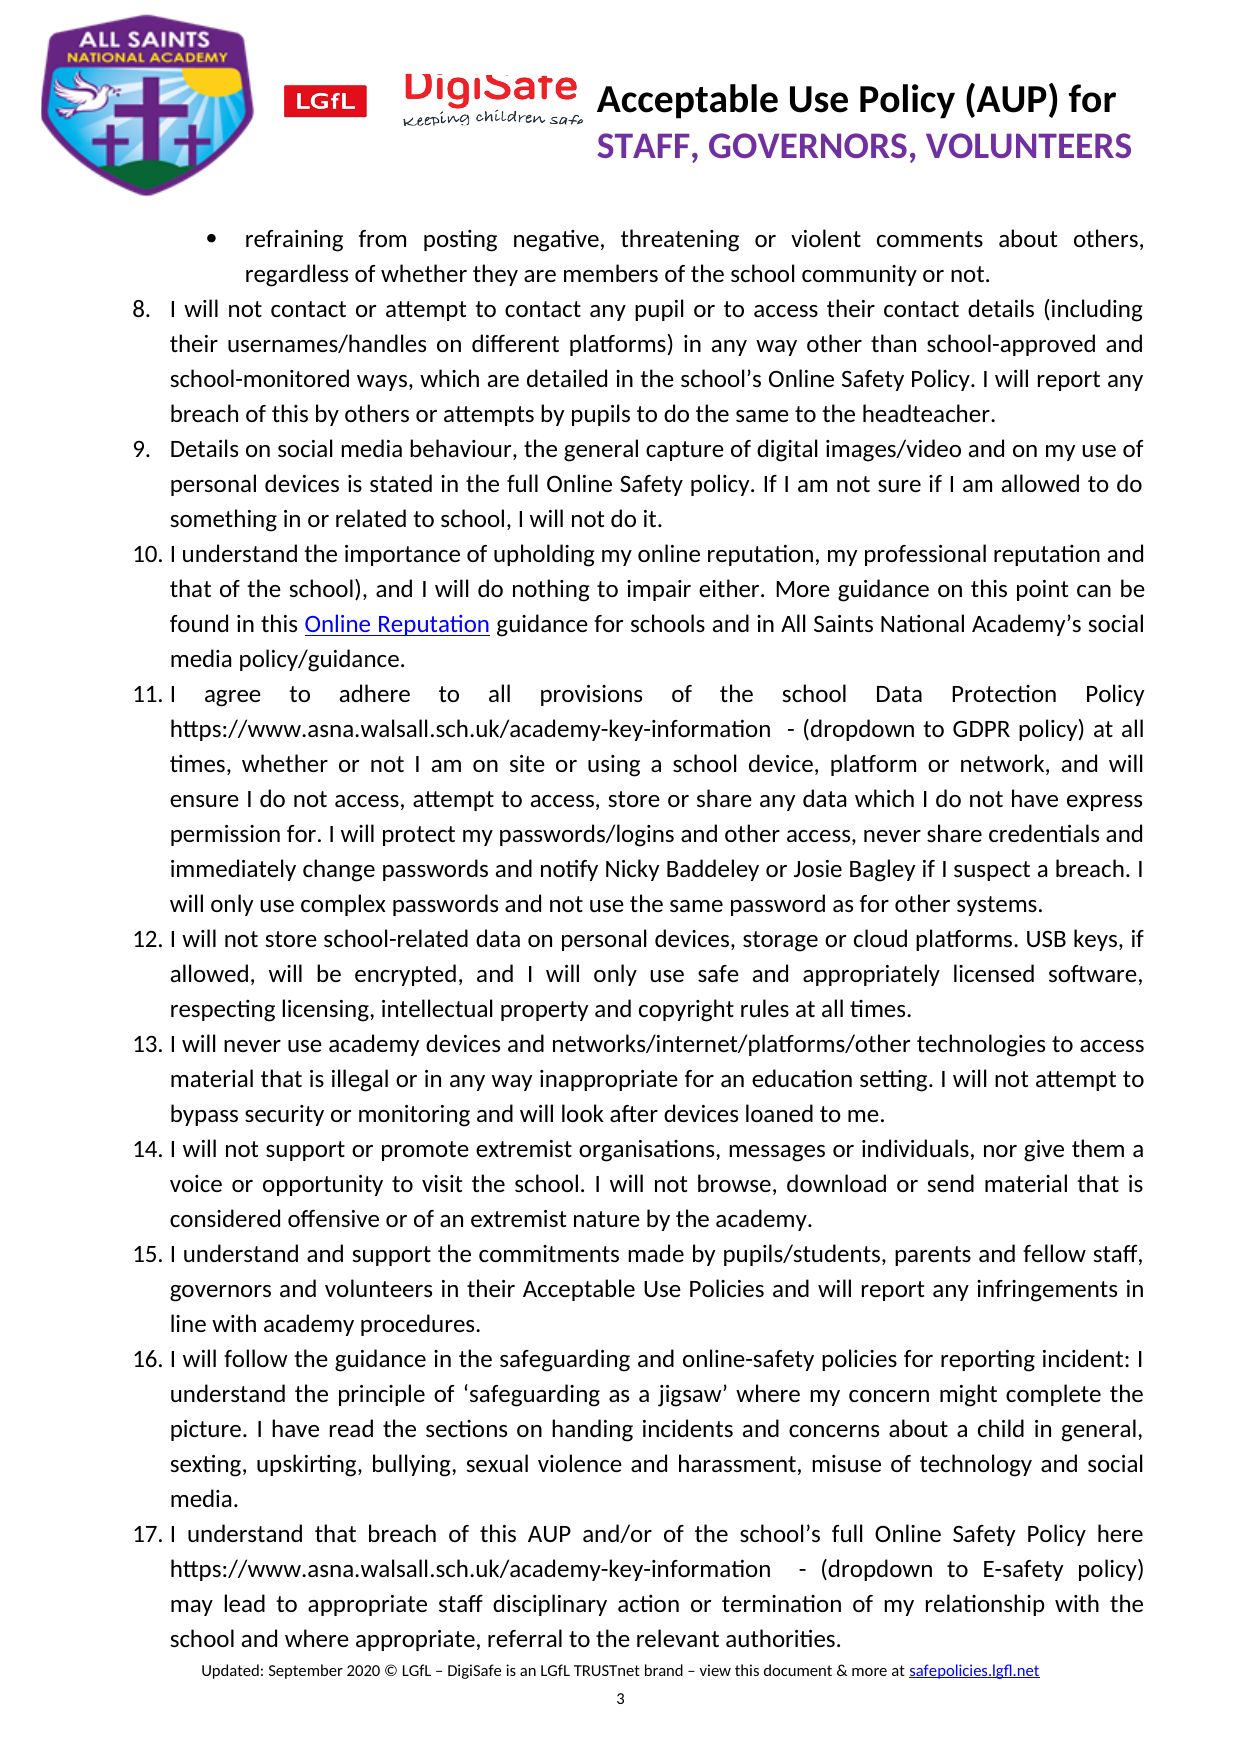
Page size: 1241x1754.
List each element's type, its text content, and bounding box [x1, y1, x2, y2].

list I will never use academy devices and networks/internet/platforms/other technologies to access material that is illegal or in any way inappropriate for an education setting. I will not attempt to bypass security or monitoring and will look after devices loaned to me. [132, 1028, 1146, 1129]
list I understand the importance of upholding my online reputation, my professional reputation and that of the school), and I will do nothing to impair either. More guidance on this point can be found in this Online Reputation guidance for schools and in All Saints National Academy’s social media policy/guidance. [132, 538, 1146, 674]
list I will not support or promote extremist organisations, messages or individuals, nor give them a voice or opportunity to visit the school. I will not browse, download or send material that is considered offensive or of an extremist nature by the academy. [132, 1133, 1146, 1234]
list refraining from posting negative, threatening or violent comments about others, regardless of whether they are members of the school community or not. [207, 223, 1146, 289]
list I agree to adhere to all provisions of the school Data Protection Policy https://www.asna.walsall.sch.uk/academy-key-information - (dropdown to GDPR policy) at all times, whether or not I am on site or using a school device, platform or network, and will ensure I do not access, attempt to access, store or share any data which I do not have express permission for. I will protect my passwords/logins and other access, never share credentials and immediately change passwords and notify Nicky Baddeley or Josie Bagley if I suspect a breach. I will only use complex passwords and not use the same password as for other systems. [132, 678, 1146, 919]
list I will follow the guidance in the safeguarding and online-safety policies for reporting incident: I understand the principle of ‘safeguarding as a jigsaw’ where my concern might complete the picture. I have read the sections on handing incidents and concerns about a child in general, sexting, upskirting, bullying, sexual violence and harassment, misuse of technology and social media. [132, 1343, 1146, 1514]
picture [40, 8, 262, 201]
picture [277, 72, 587, 127]
list I will not contact or attempt to contact any pupil or to access their contact details (including their usernames/handles on different platforms) in any way other than school-approved and school-monitored ways, which are detailed in the school’s Online Safety Policy. I will report any breach of this by others or attempts by pupils to do the same to the headteacher. [132, 293, 1146, 429]
list I understand and support the commitments made by pupils/students, parents and fellow staff, governors and volunteers in their Acceptable Use Policies and will report any infringements in line with academy procedures. [132, 1238, 1146, 1339]
list Details on social media behaviour, the general capture of digital images/video and on my use of personal devices is stated in the full Online Safety policy. If I am not sure if I am allowed to do something in or related to school, I will not do it. [132, 433, 1146, 534]
list I will not store school-related data on personal devices, storage or cloud platforms. USB keys, if allowed, will be encrypted, and I will only use safe and appropriately licensed software, respecting licensing, intellectual property and copyright rules at all times. [132, 923, 1146, 1024]
list I understand that breach of this AUP and/or of the school’s full Online Safety Policy here https://www.asna.walsall.sch.uk/academy-key-information - (dropdown to E-safety policy) may lead to appropriate staff disciplinary action or termination of my relationship with the school and where appropriate, referral to the relevant authorities. [132, 1518, 1146, 1654]
